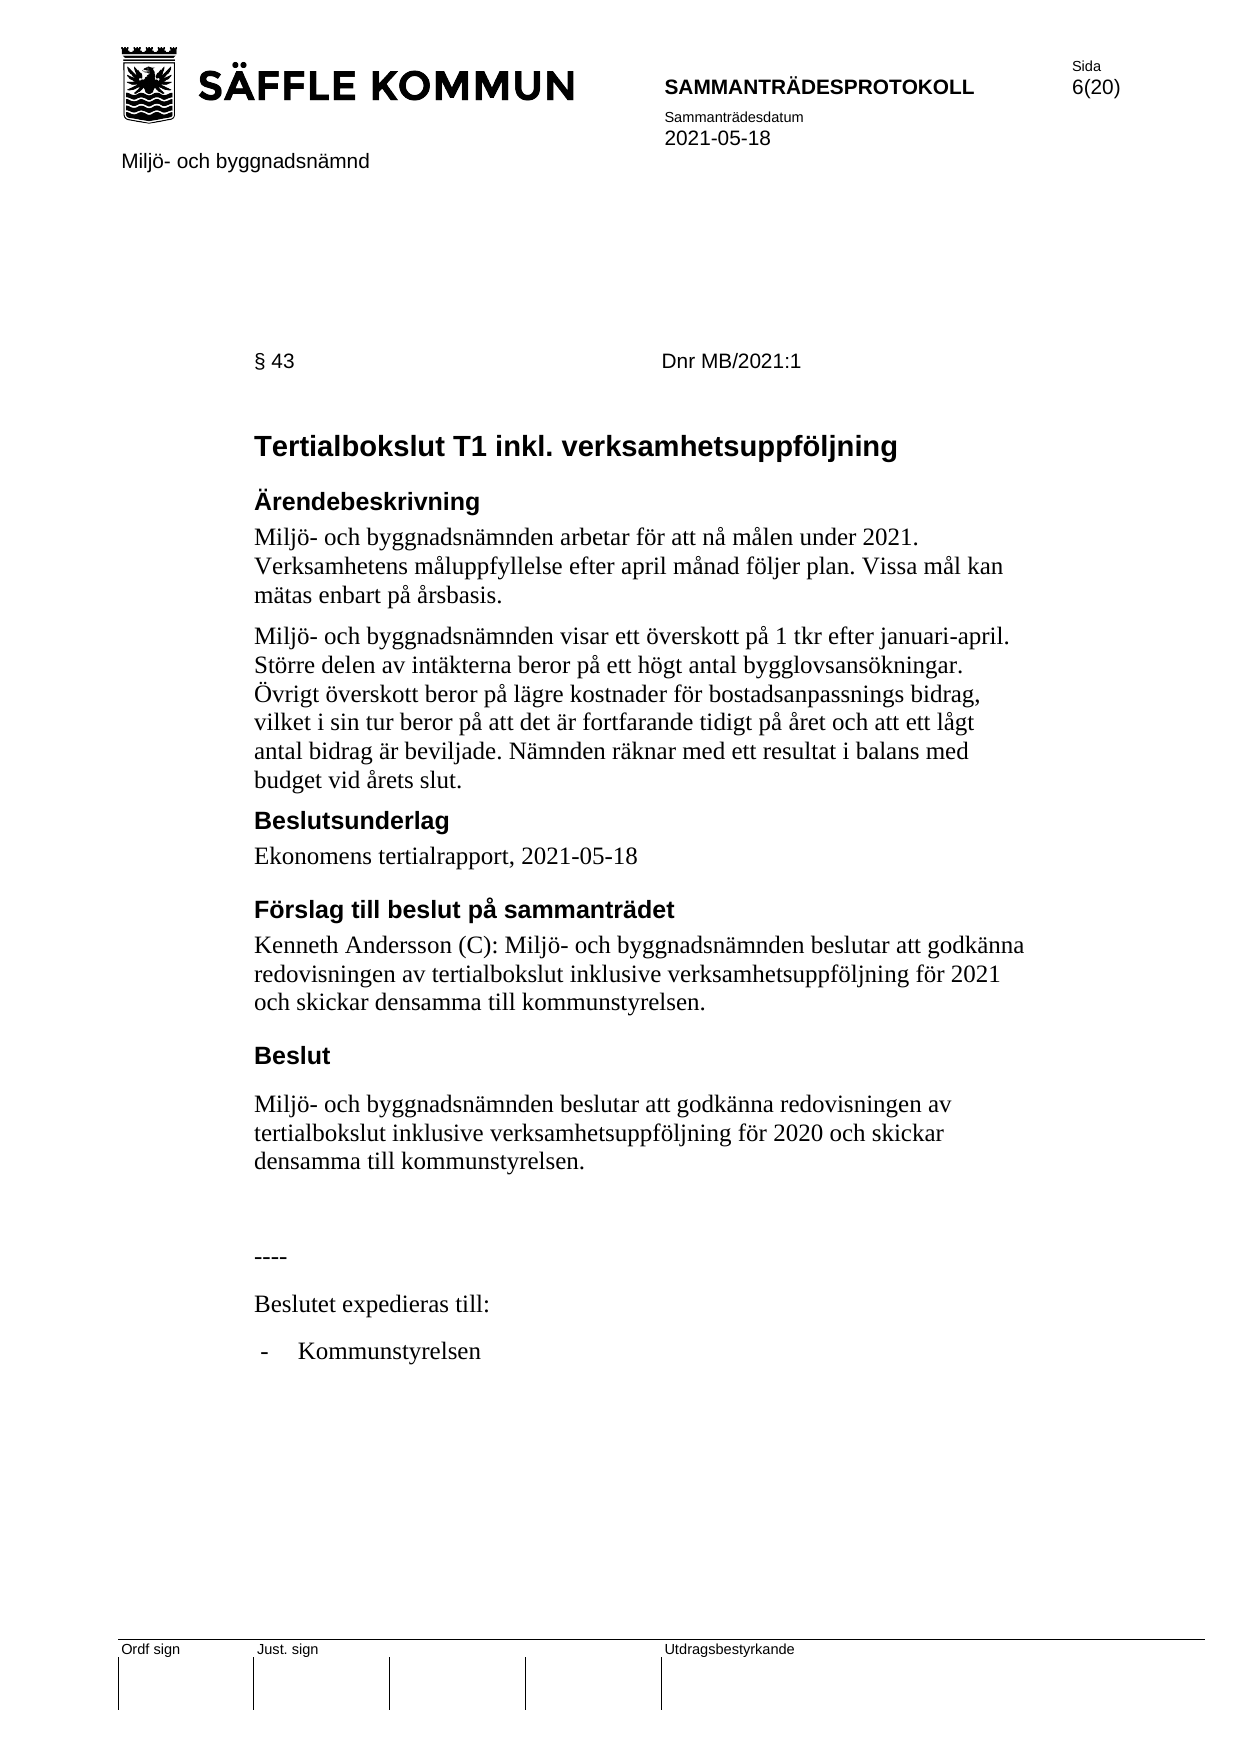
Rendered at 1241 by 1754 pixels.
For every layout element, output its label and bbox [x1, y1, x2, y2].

picture [121, 47, 574, 124]
